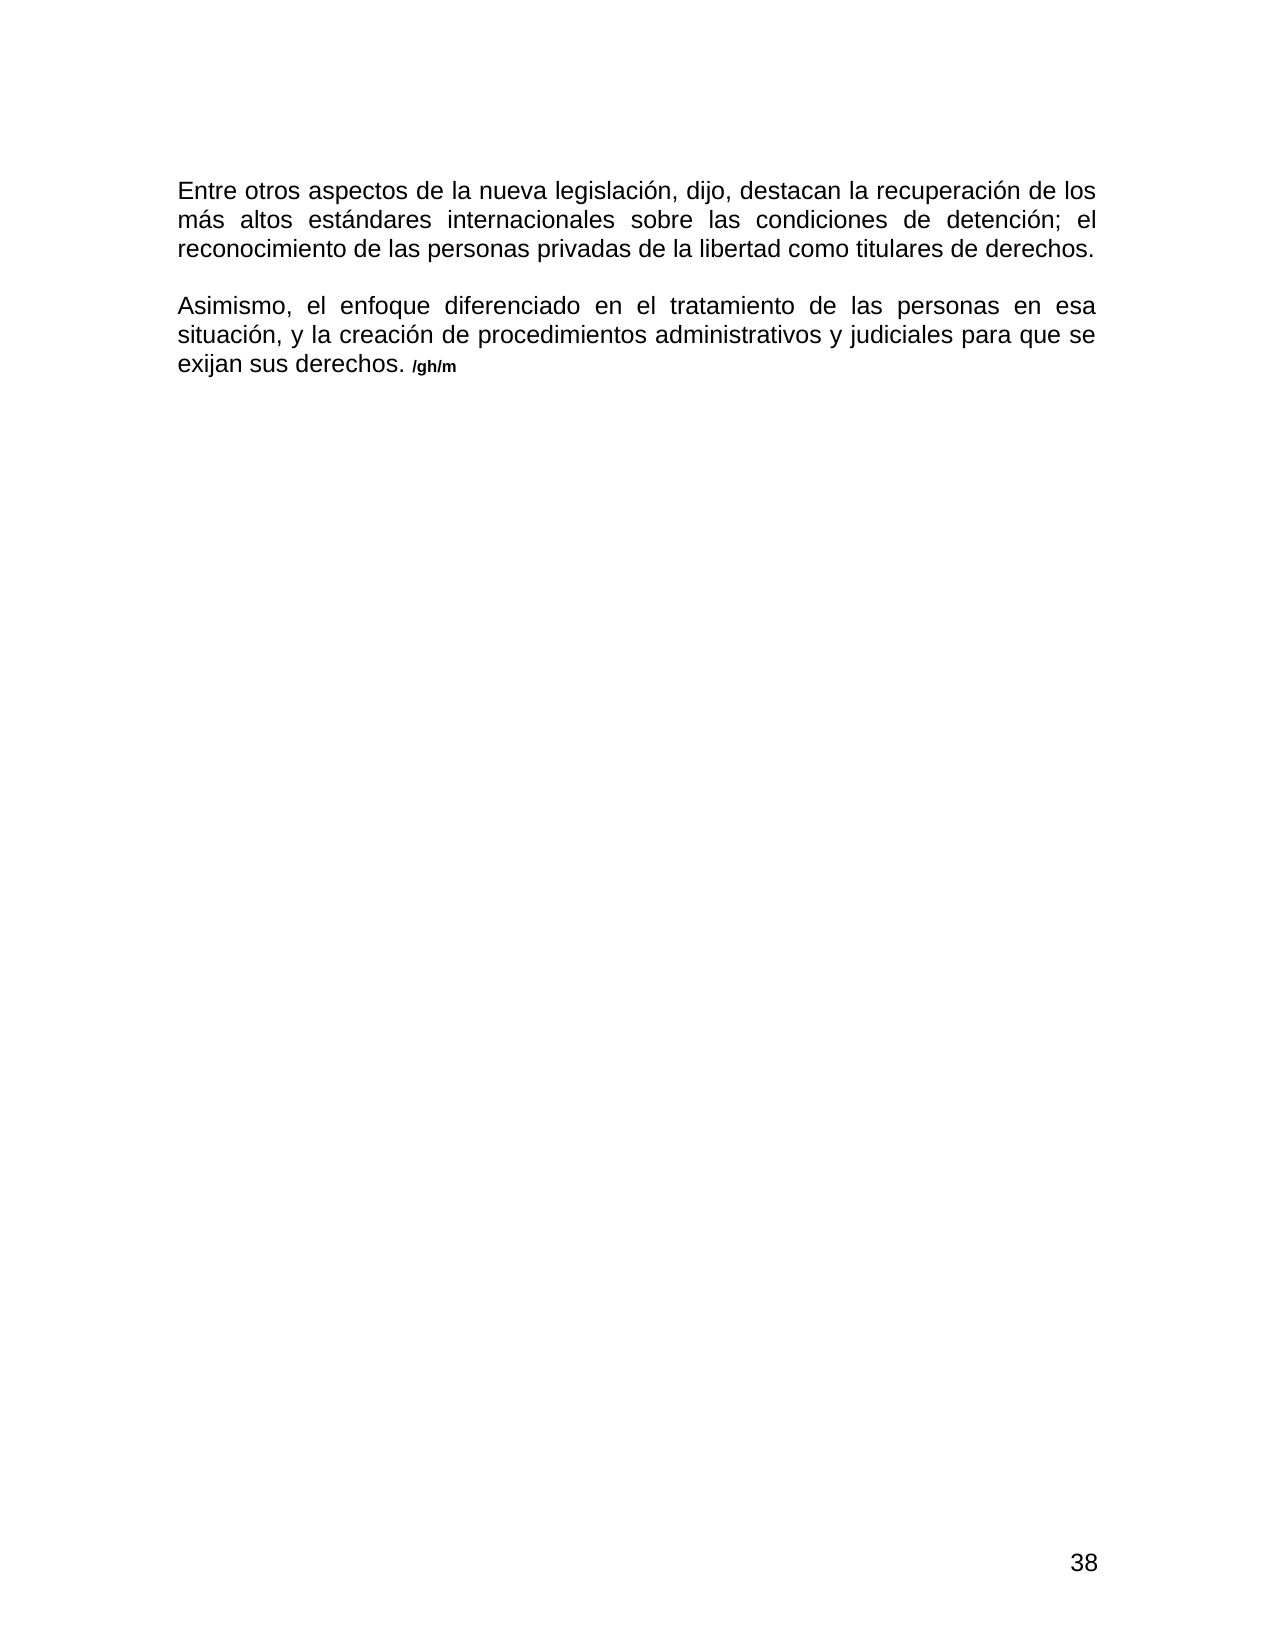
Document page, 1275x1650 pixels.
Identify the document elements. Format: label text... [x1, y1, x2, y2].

text Asimismo, el enfoque diferenciado en el tratamiento de las personas en esa situación, y la creación de procedimientos administrativos y judiciales para que se exijan sus derechos. /gh/m [177, 291, 1098, 378]
text Entre otros aspectos de la nueva legislación, dijo, destacan la recuperación de los más altos estándares internacionales sobre las condiciones de detención; el reconocimiento de las personas privadas de la libertad como titulares de derechos. [177, 176, 1098, 263]
